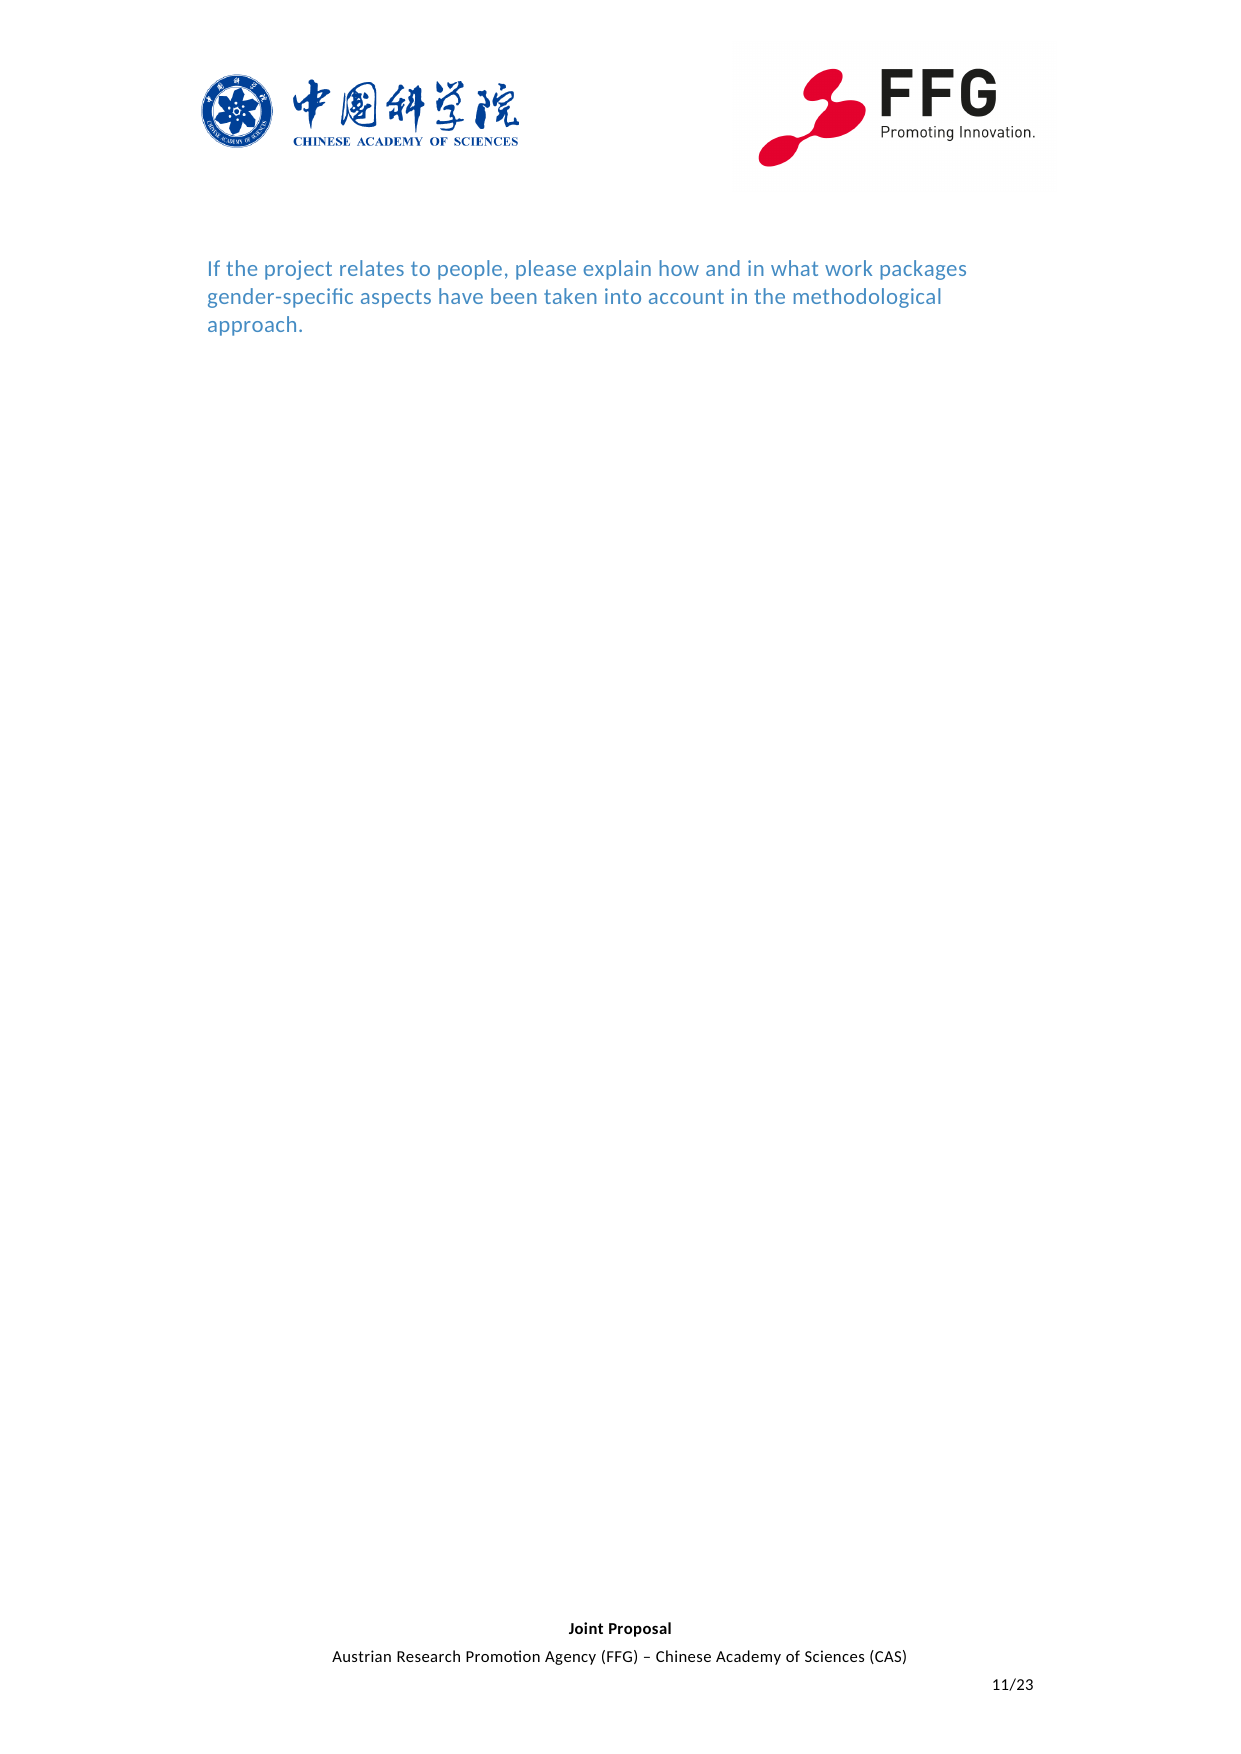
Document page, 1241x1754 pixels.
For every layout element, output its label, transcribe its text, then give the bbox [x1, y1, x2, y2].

picture [731, 41, 1057, 192]
text If the project relates to people, please explain how and in what work packages gender-specific aspects have been taken into account in the methodological approach. [207, 254, 1033, 338]
picture [199, 73, 519, 149]
